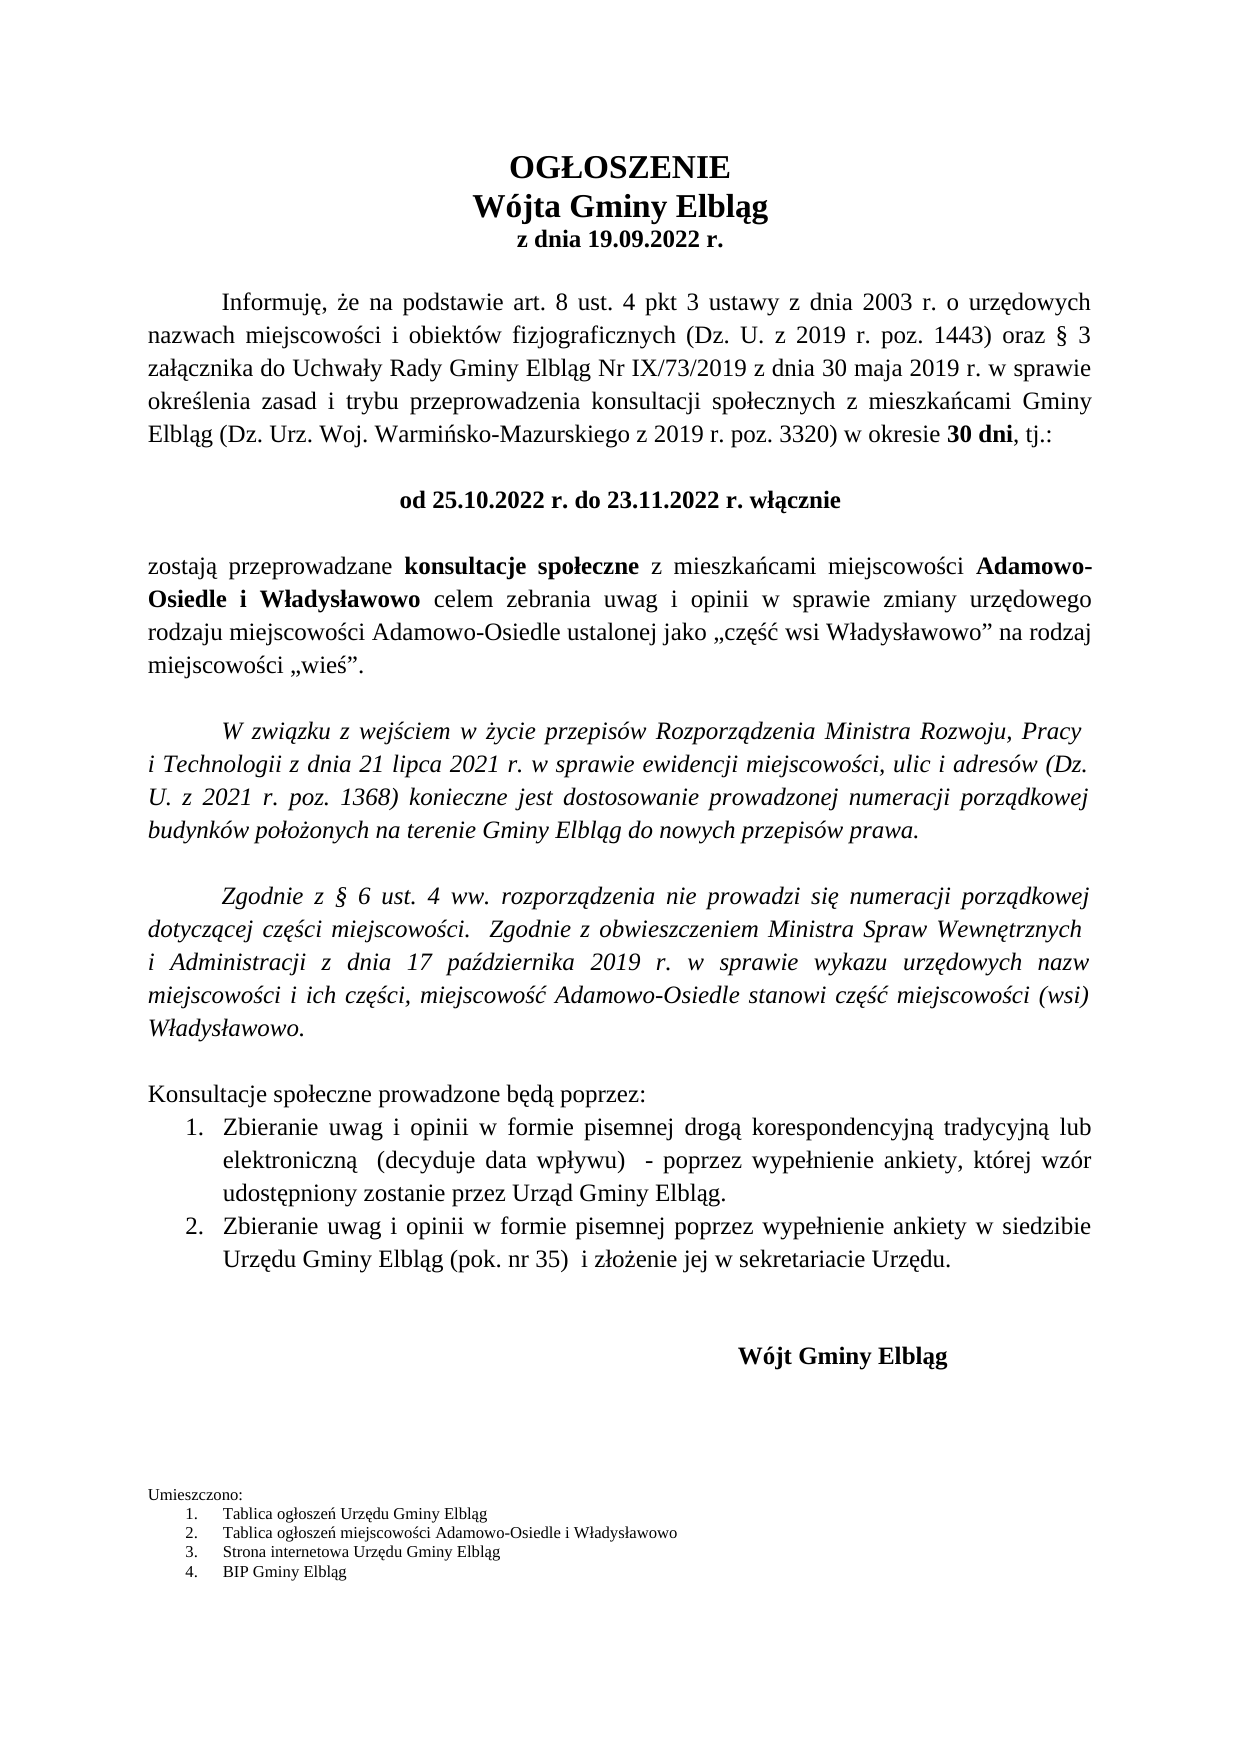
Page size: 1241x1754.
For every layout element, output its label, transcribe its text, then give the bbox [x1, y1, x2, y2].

text z dnia 19.09.2022 r. [148, 224, 1092, 253]
text Konsultacje społeczne prowadzone będą poprzez: [148, 1079, 1092, 1108]
text Wójt Gminy Elbląg [738, 1341, 1092, 1370]
list Tablica ogłoszeń miejscowości Adamowo-Osiedle i Władysławowo [185, 1523, 1092, 1542]
text Umieszczono: [148, 1485, 1092, 1504]
list Tablica ogłoszeń Urzędu Gminy Elbląg [185, 1504, 1092, 1523]
text Wójta Gminy Elbląg [148, 186, 1092, 224]
text Informuję, że na podstawie art. 8 ust. 4 pkt 3 ustawy z dnia 2003 r. o urzędowych nazwach miejscowości i obiektów fizjograficznych (Dz. U. z 2019 r. poz. 1443) oraz § 3 załącznika do Uchwały Rady Gminy Elbląg Nr IX/73/2019 z dnia 30 maja 2019 r. w sprawie określenia zasad i trybu przeprowadzenia konsultacji społecznych z mieszkańcami Gminy Elbląg (Dz. Urz. Woj. Warmińsko-Mazurskiego z 2019 r. poz. 3320) w okresie 30 dni, tj.: [148, 287, 1092, 447]
list Zbieranie uwag i opinii w formie pisemnej poprzez wypełnienie ankiety w siedzibie Urzędu Gminy Elbląg (pok. nr 35) i złożenie jej w sekretariacie Urzędu. [185, 1211, 1092, 1273]
list BIP Gminy Elbląg [185, 1561, 1092, 1581]
text W związku z wejściem w życie przepisów Rozporządzenia Ministra Rozwoju, Pracy i Technologii z dnia 21 lipca 2021 r. w sprawie ewidencji miejscowości, ulic i adresów (Dz. U. z 2021 r. poz. 1368) konieczne jest dostosowanie prowadzonej numeracji porządkowej budynków położonych na terenie Gminy Elbląg do nowych przepisów prawa. [148, 716, 1092, 844]
text OGŁOSZENIE [148, 148, 1092, 186]
text zostają przeprowadzane konsultacje społeczne z mieszkańcami miejscowości Adamowo-Osiedle i Władysławowo celem zebrania uwag i opinii w sprawie zmiany urzędowego rodzaju miejscowości Adamowo-Osiedle ustalonej jako „część wsi Władysławowo” na rodzaj miejscowości „wieś”. [148, 551, 1092, 679]
text od 25.10.2022 r. do 23.11.2022 r. włącznie [148, 485, 1092, 513]
text Zgodnie z § 6 ust. 4 ww. rozporządzenia nie prowadzi się numeracji porządkowej dotyczącej części miejscowości. Zgodnie z obwieszczeniem Ministra Spraw Wewnętrznych i Administracji z dnia 17 października 2019 r. w sprawie wykazu urzędowych nazw miejscowości i ich części, miejscowość Adamowo-Osiedle stanowi część miejscowości (wsi) Władysławowo. [148, 881, 1092, 1042]
list Zbieranie uwag i opinii w formie pisemnej drogą korespondencyjną tradycyjną lub elektroniczną (decyduje data wpływu) - poprzez wypełnienie ankiety, której wzór udostępniony zostanie przez Urząd Gminy Elbląg. [185, 1112, 1092, 1207]
list Strona internetowa Urzędu Gminy Elbląg [185, 1542, 1092, 1561]
